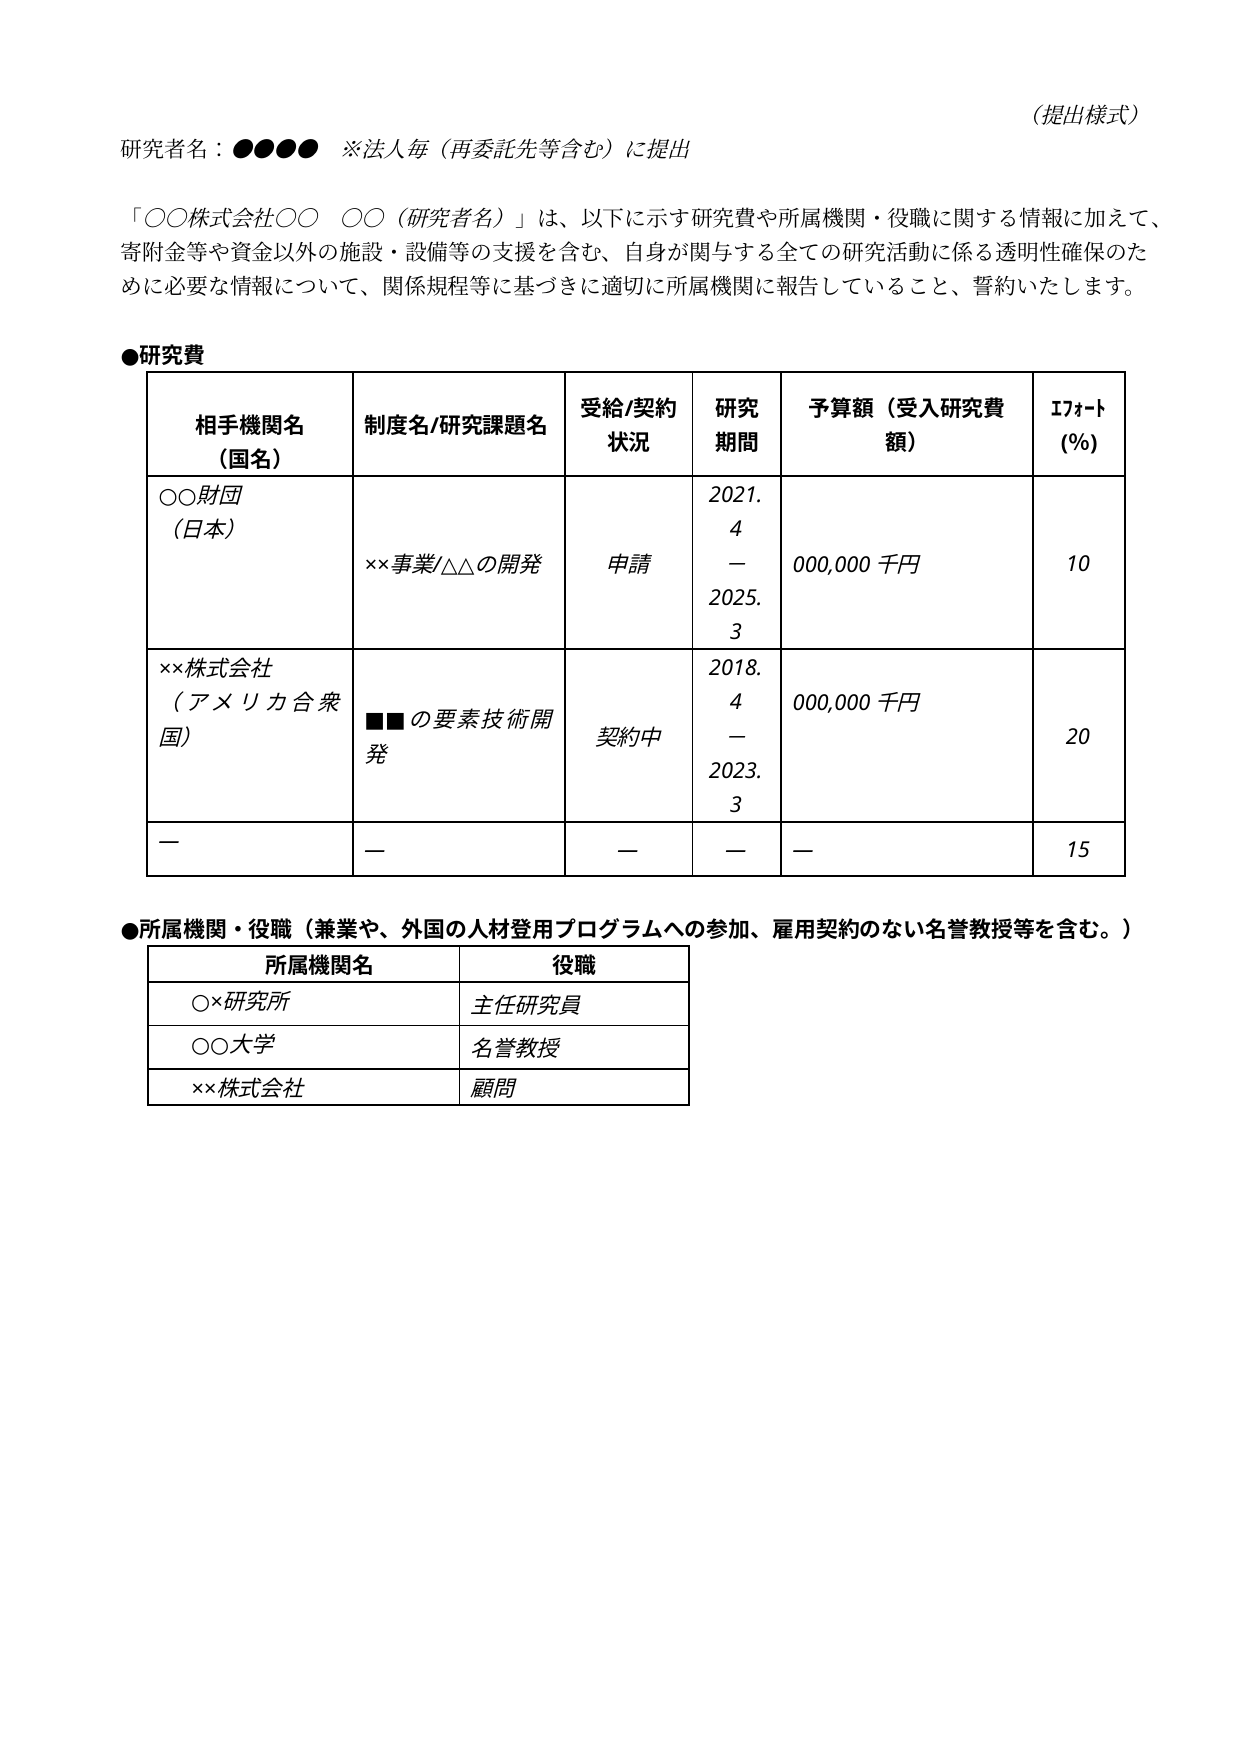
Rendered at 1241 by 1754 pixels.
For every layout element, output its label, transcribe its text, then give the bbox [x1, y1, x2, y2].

table_cell ××事業/△△の開発 [354, 477, 564, 648]
table_cell 20 [1034, 650, 1124, 821]
table_cell 2018.4 － 2023.3 [693, 650, 780, 821]
table_cell ― [782, 823, 1032, 875]
table_header 相手機関名 （国名） [148, 373, 352, 475]
table_cell 15 [1034, 823, 1124, 875]
table_cell ― [354, 823, 564, 875]
table_cell 10 [1034, 477, 1124, 648]
table_cell 名誉教授 [460, 1026, 688, 1068]
text ●所属機関・役職（兼業や、外国の人材登用プログラムへの参加、雇用契約のない名誉教授等を含む。） [120, 911, 1152, 945]
table_cell ××株式会社 （アメリカ合衆国） [148, 650, 352, 821]
table_header ｴﾌｫｰﾄ (％) [1034, 373, 1124, 475]
text 研究者名：●●●● ※法人毎（再委託先等含む）に提出 [120, 131, 1152, 165]
table_cell ××株式会社 [149, 1070, 459, 1104]
table_cell 000,000千円 [782, 650, 1032, 821]
table_cell 契約中 [566, 650, 692, 821]
table_cell 000,000千円 [782, 477, 1032, 648]
table_header 制度名/研究課題名 [354, 373, 564, 475]
table_cell ― [693, 823, 780, 875]
table_header 役職 [460, 947, 688, 981]
table_cell ― [566, 823, 692, 875]
text ●研究費 [120, 337, 1152, 371]
table_cell ■■の要素技術開発 [354, 650, 564, 821]
table_cell ○×研究所 [149, 983, 459, 1025]
table_cell ― [148, 823, 352, 875]
table_header 受給/契約 状況 [566, 373, 692, 475]
table_header 予算額（受入研究費額） [782, 373, 1032, 475]
table_cell 顧問 [460, 1070, 688, 1104]
table_cell ○○大学 [149, 1026, 459, 1068]
text 「○○株式会社○○ ○○（研究者名）」は、以下に示す研究費や所属機関・役職に関する情報に加えて、寄附金等や資金以外の施設・設備等の支援を含む、自身が関与する全ての研究活動に係る透明性確保のために必要な情報について、関係規程等に基づきに適切に所属機関に報告していること、誓約いたします。 [120, 200, 1152, 302]
table_cell 主任研究員 [460, 983, 688, 1025]
table_cell ○○財団 （日本） [148, 477, 352, 648]
table_header 研究 期間 [693, 373, 780, 475]
table_cell 申請 [566, 477, 692, 648]
text （提出様式） [120, 97, 1152, 131]
table_cell 2021.4 － 2025.3 [693, 477, 780, 648]
table_header 所属機関名 [149, 947, 459, 981]
